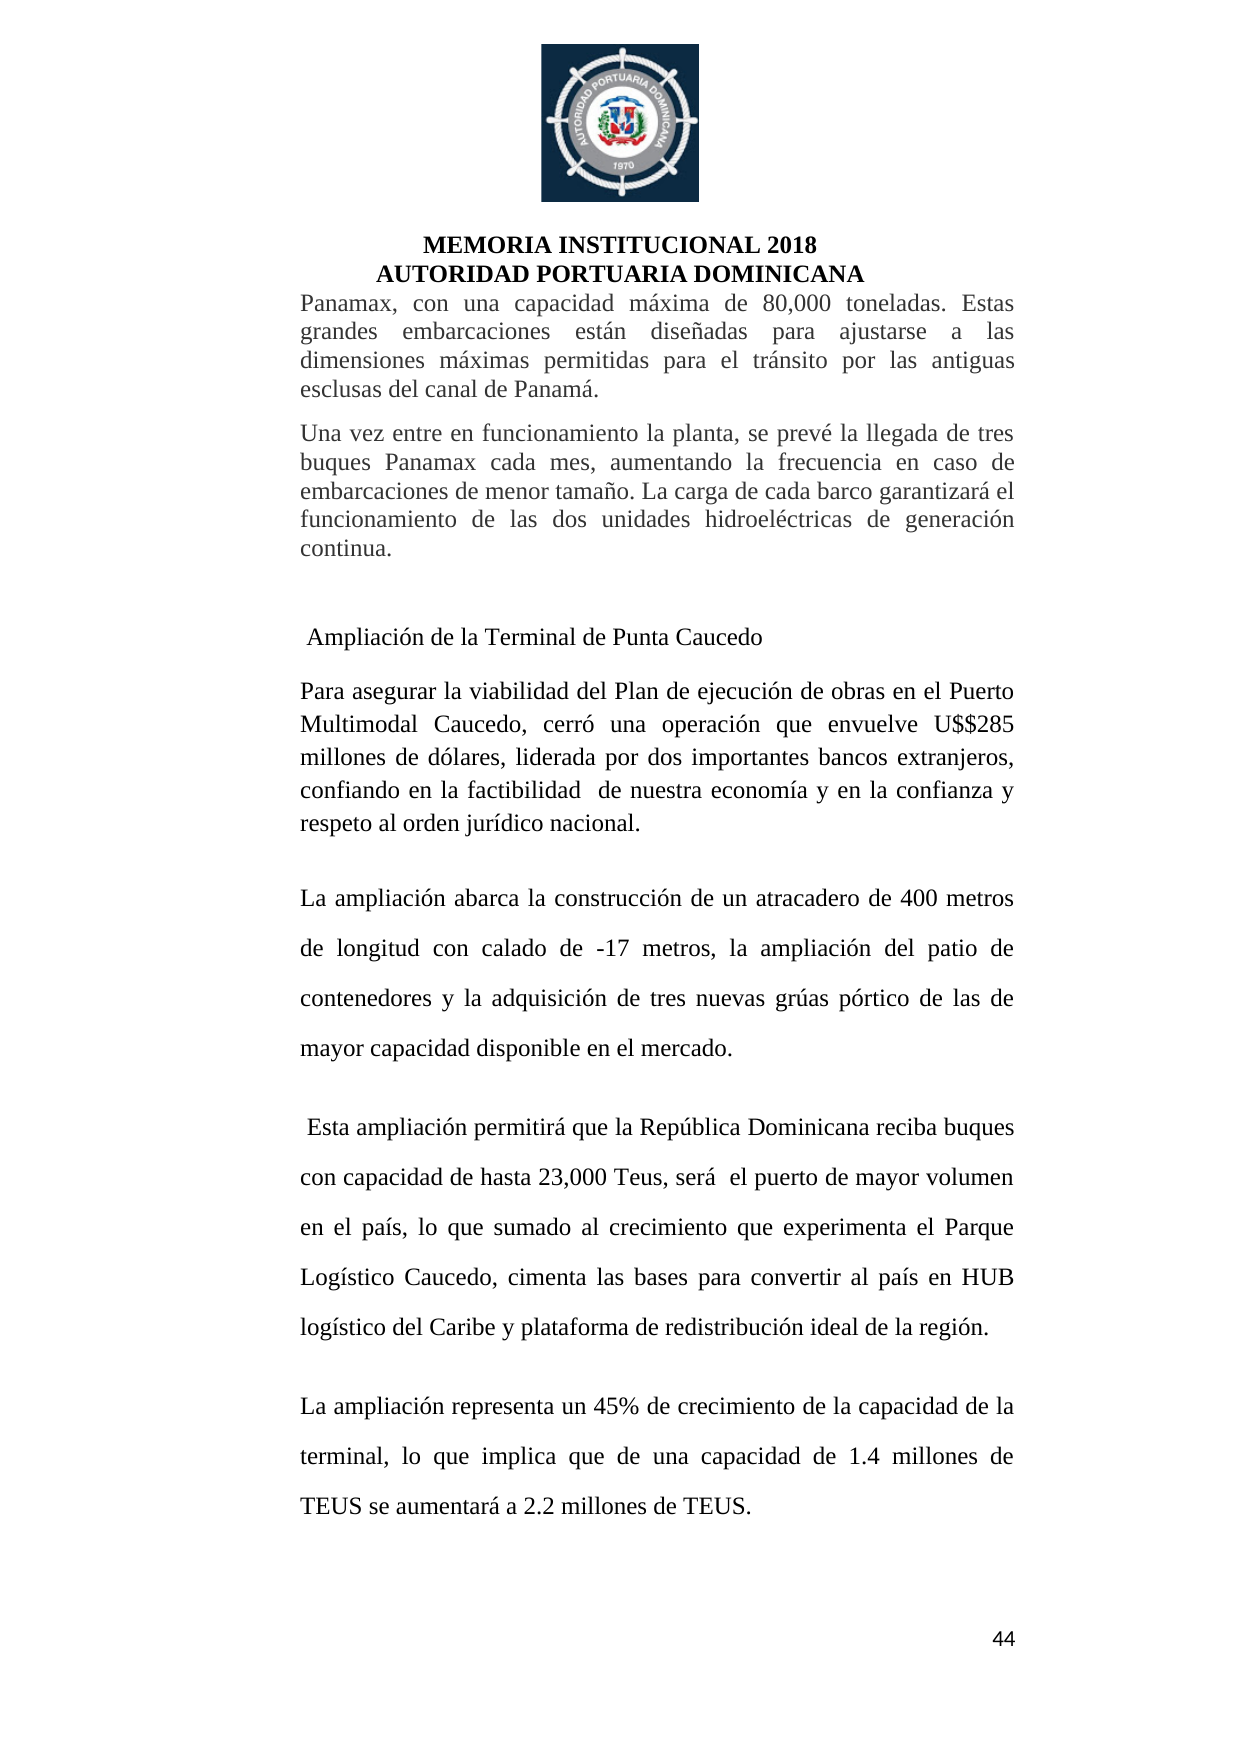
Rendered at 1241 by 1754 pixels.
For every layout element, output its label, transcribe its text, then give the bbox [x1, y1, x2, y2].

text Ampliación de la Terminal de Punta Caucedo [300, 622, 1015, 651]
text Una vez entre en funcionamiento la planta, se prevé la llegada de tres buques Panamax cada mes, aumentando la frecuencia en caso de embarcaciones de menor tamaño. La carga de cada barco garantizará el funcionamiento de las dos unidades hidroeléctricas de generación continua. [300, 418, 1015, 562]
picture [541, 44, 699, 202]
text Para asegurar la viabilidad del Plan de ejecución de obras en el Puerto Multimodal Caucedo, cerró una operación que envuelve U$$285 millones de dólares, liderada por dos importantes bancos extranjeros, confiando en la factibilidad de nuestra economía y en la confianza y respeto al orden jurídico nacional. [300, 676, 1015, 837]
text Esta ampliación permitirá que la República Dominicana reciba buques con capacidad de hasta 23,000 Teus, será el puerto de mayor volumen en el país, lo que sumado al crecimiento que experimenta el Parque Logístico Caucedo, cimenta las bases para convertir al país en HUB logístico del Caribe y plataforma de redistribución ideal de la región. [300, 1091, 1015, 1341]
text La ampliación representa un 45% de crecimiento de la capacidad de la terminal, lo que implica que de una capacidad de 1.4 millones de TEUS se aumentará a 2.2 millones de TEUS. [300, 1370, 1015, 1520]
text La ampliación abarca la construcción de un atracadero de 400 metros de longitud con calado de -17 metros, la ampliación del patio de contenedores y la adquisición de tres nuevas grúas pórtico de las de mayor capacidad disponible en el mercado. [300, 862, 1015, 1062]
